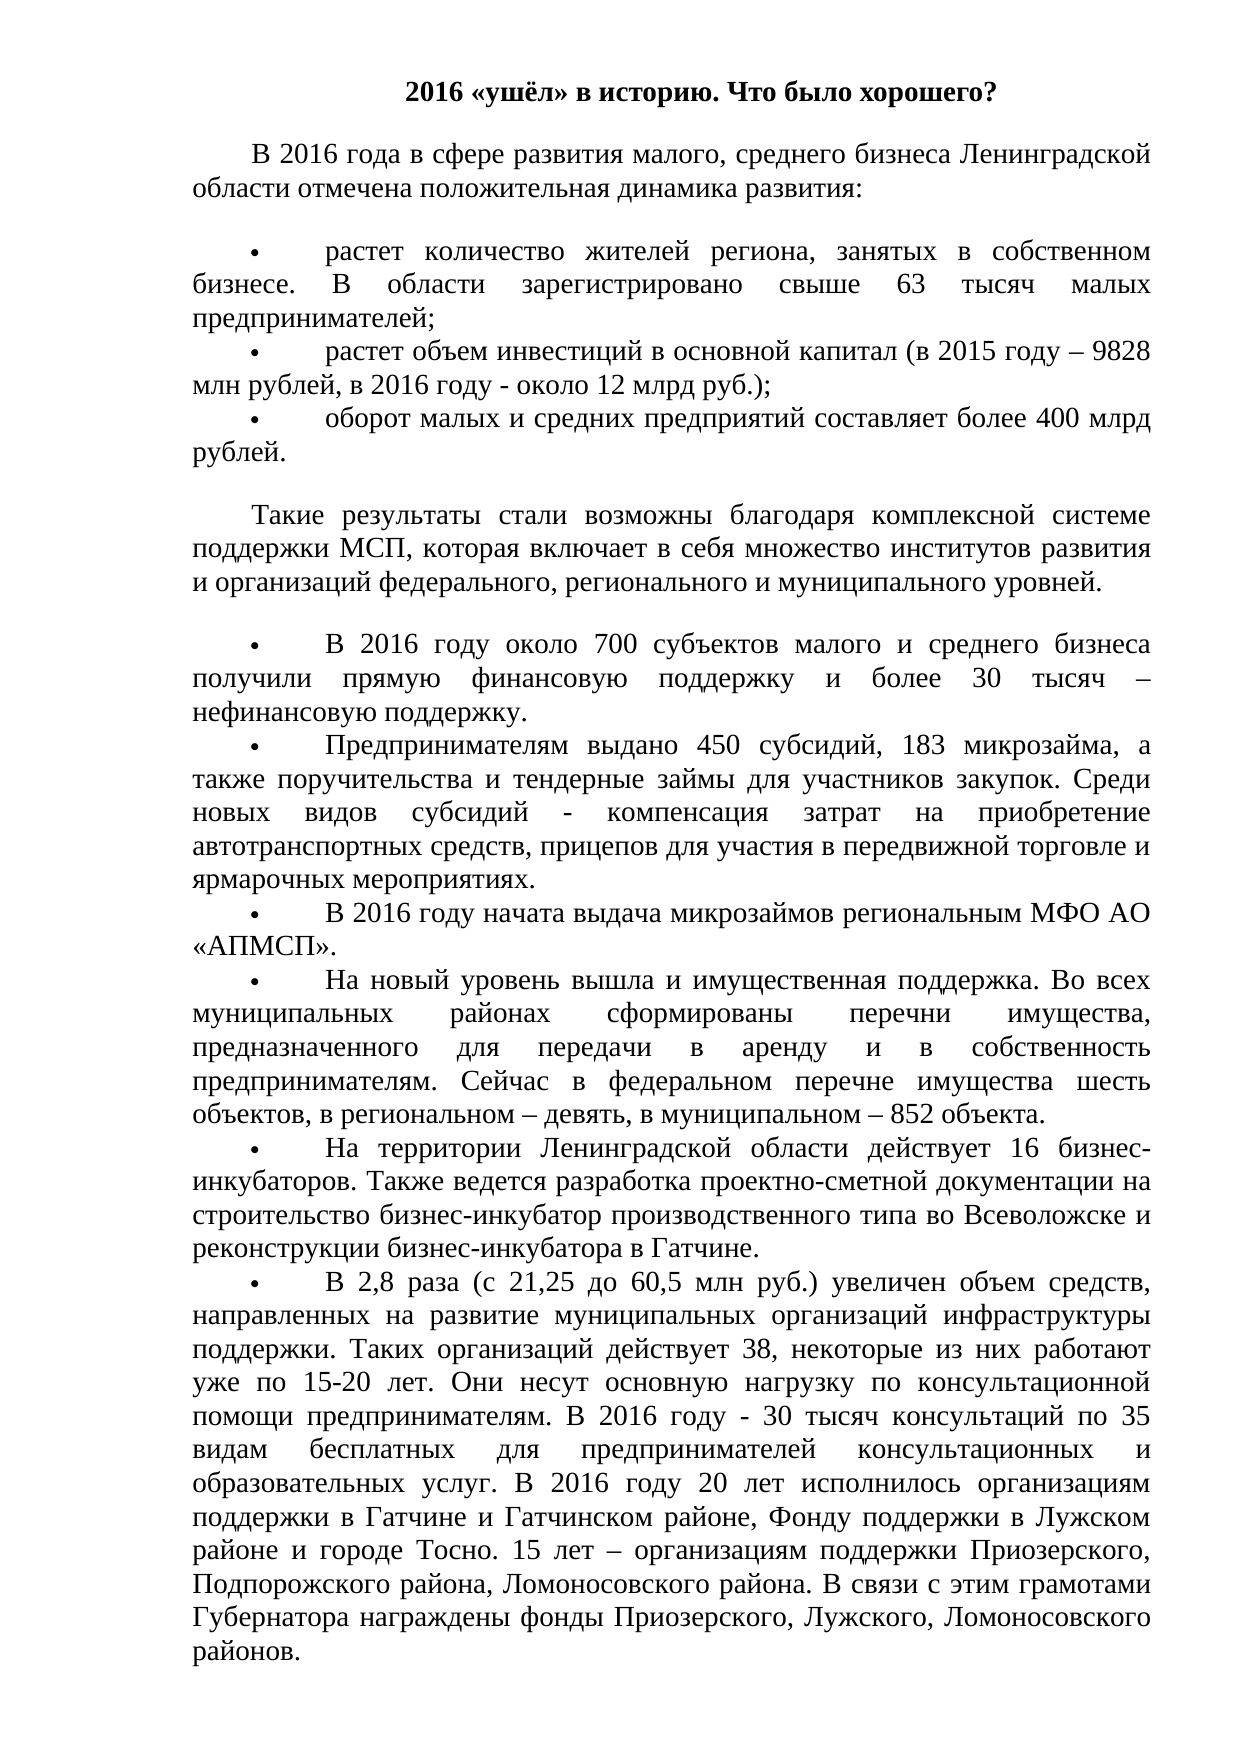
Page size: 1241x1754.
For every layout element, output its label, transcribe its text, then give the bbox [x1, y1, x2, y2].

list В 2,8 раза (с 21,25 до 60,5 млн руб.) увеличен объем средств, направленных на развитие муниципальных организаций инфраструктуры поддержки. Таких организаций действует 38, некоторые из них работают уже по 15-20 лет. Они несут основную нагрузку по консультационной помощи предпринимателям. В 2016 году - 30 тысяч консультаций по 35 видам бесплатных для предпринимателей консультационных и образовательных услуг. В 2016 году 20 лет исполнилось организациям поддержки в Гатчине и Гатчинском районе, Фонду поддержки в Лужском районе и городе Тосно. 15 лет – организациям поддержки Приозерского, Подпорожского района, Ломоносовского района. В связи с этим грамотами Губернатора награждены фонды Приозерского, Лужского, Ломоносовского районов. [192, 1264, 1152, 1666]
list оборот малых и средних предприятий составляет более 400 млрд рублей. [192, 401, 1152, 468]
list растет количество жителей региона, занятых в собственном бизнесе. В области зарегистрировано свыше 63 тысяч малых предпринимателей; [192, 233, 1152, 333]
list На новый уровень вышла и имущественная поддержка. Во всех муниципальных районах сформированы перечни имущества, предназначенного для передачи в аренду и в собственность предпринимателям. Сейчас в федеральном перечне имущества шесть объектов, в региональном – девять, в муниципальном – 852 объекта. [192, 962, 1152, 1130]
list В 2016 году около 700 субъектов малого и среднего бизнеса получили прямую финансовую поддержку и более 30 тысяч – нефинансовую поддержку. [192, 627, 1152, 727]
text В 2016 года в сфере развития малого, среднего бизнеса Ленинградской области отмечена положительная динамика развития: [192, 137, 1152, 204]
text Такие результаты стали возможны благодаря комплексной системе поддержки МСП, которая включает в себя множество институтов развития и организаций федерального, регионального и муниципального уровней. [192, 497, 1152, 597]
list растет объем инвестиций в основной капитал (в 2015 году – 9828 млн рублей, в 2016 году - около 12 млрд руб.); [192, 333, 1152, 401]
list Предпринимателям выдано 450 субсидий, 183 микрозайма, а также поручительства и тендерные займы для участников закупок. Среди новых видов субсидий - компенсация затрат на приобретение автотранспортных средств, прицепов для участия в передвижной торговле и ярмарочных мероприятиях. [192, 727, 1152, 895]
list В 2016 году начата выдача микрозаймов региональным МФО АО «АПМСП». [192, 895, 1152, 962]
text 2016 «ушёл» в историю. Что было хорошего? [192, 74, 1152, 107]
list На территории Ленинградской области действует 16 бизнес-инкубаторов. Также ведется разработка проектно-сметной документации на строительство бизнес-инкубатор производственного типа во Всеволожске и реконструкции бизнес-инкубатора в Гатчине. [192, 1130, 1152, 1264]
